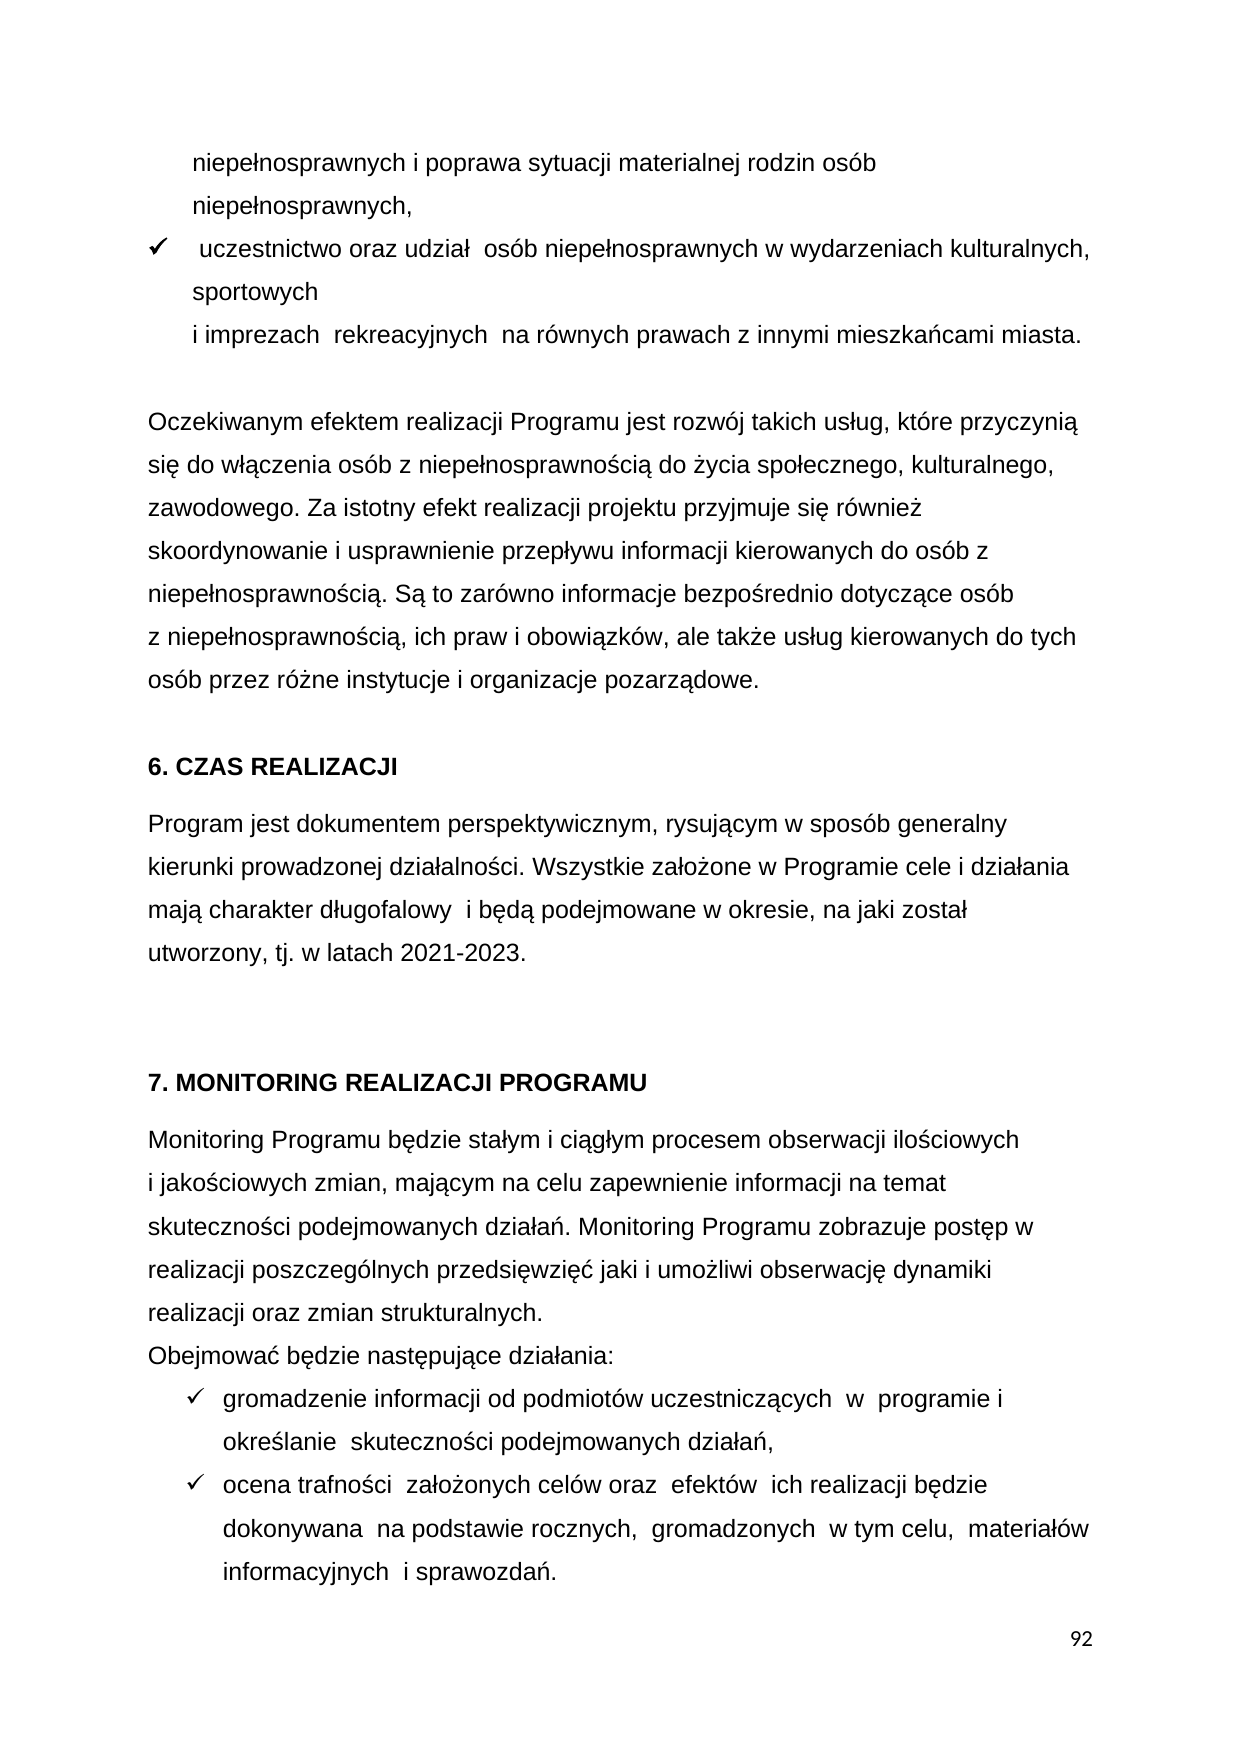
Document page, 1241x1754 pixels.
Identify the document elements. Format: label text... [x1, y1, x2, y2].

text Oczekiwanym efektem realizacji Programu jest rozwój takich usług, które przyczynią się do włączenia osób z niepełnosprawnością do życia społecznego, kulturalnego, zawodowego. Za istotny efekt realizacji projektu przyjmuje się również skoordynowanie i usprawnienie przepływu informacji kierowanych do osób z niepełnosprawnością. Są to zarówno informacje bezpośrednio dotyczące osób z niepełnosprawnością, ich praw i obowiązków, ale także usług kierowanych do tych osób przez różne instytucje i organizacje pozarządowe. [148, 406, 1093, 694]
list ocena trafności założonych celów oraz efektów ich realizacji będzie dokonywana na podstawie rocznych, gromadzonych w tym celu, materiałów informacyjnych i sprawozdań. [185, 1470, 1093, 1585]
text Program jest dokumentem perspektywicznym, rysującym w sposób generalny kierunki prowadzonej działalności. Wszystkie założone w Programie cele i działania mają charakter długofalowy i będą podejmowane w okresie, na jaki został utworzony, tj. w latach 2021-2023. [148, 809, 1093, 967]
text 7. MONITORING REALIZACJI PROGRAMU [148, 1068, 1093, 1096]
text 6. CZAS REALIZACJI [148, 751, 1093, 780]
text Obejmować będzie następujące działania: [148, 1341, 1093, 1369]
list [148, 148, 1093, 219]
text Monitoring Programu będzie stałym i ciągłym procesem obserwacji ilościowych i jakościowych zmian, mającym na celu zapewnienie informacji na temat skuteczności podejmowanych działań. Monitoring Programu zobrazuje postęp w realizacji poszczególnych przedsięwzięć jaki i umożliwi obserwację dynamiki realizacji oraz zmian strukturalnych. [148, 1125, 1093, 1326]
list gromadzenie informacji od podmiotów uczestniczących w programie i określanie skuteczności podejmowanych działań, [185, 1384, 1093, 1456]
list uczestnictwo oraz udział osób niepełnosprawnych w wydarzeniach kulturalnych, sportowych i imprezach rekreacyjnych na równych prawach z innymi mieszkańcami miasta. [148, 234, 1093, 349]
